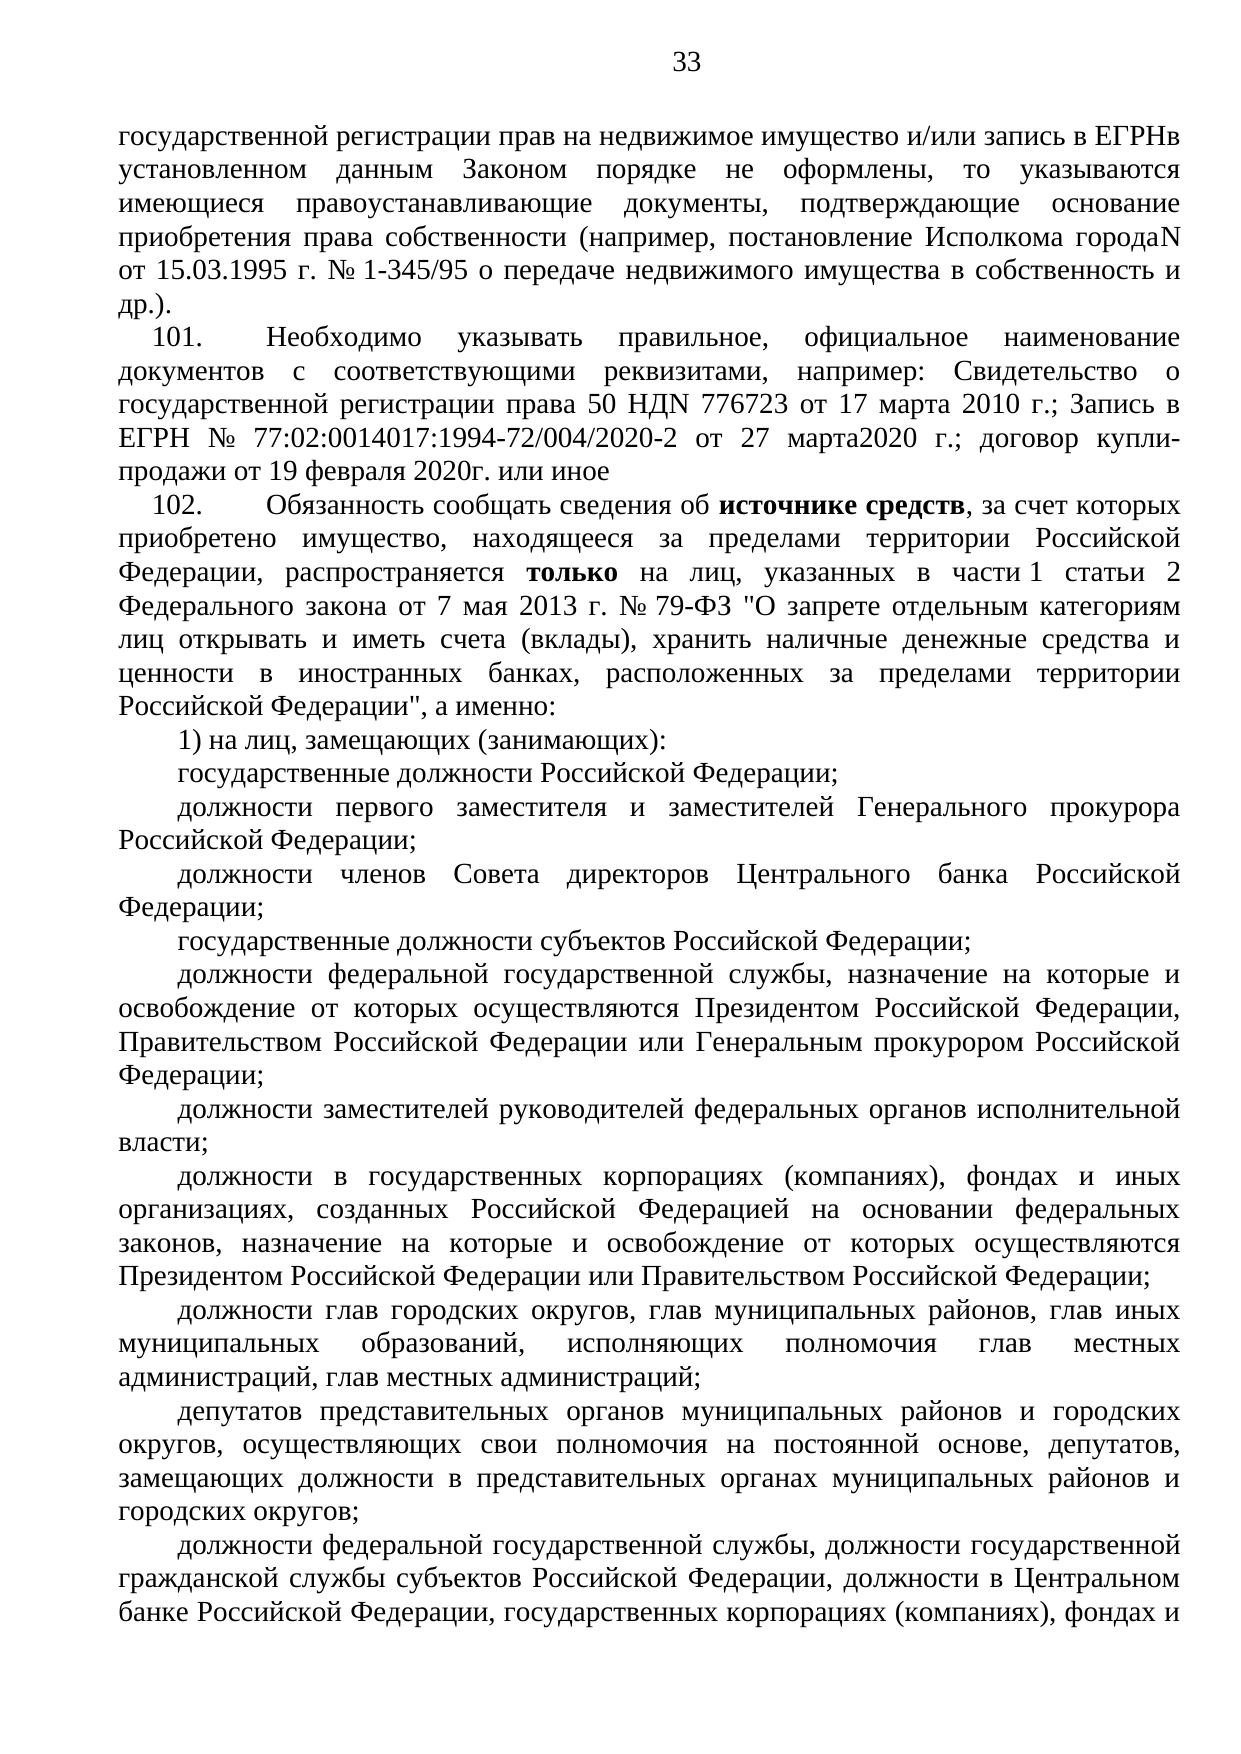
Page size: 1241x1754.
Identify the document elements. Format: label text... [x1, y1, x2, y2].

list должности заместителей руководителей федеральных органов исполнительной власти; [118, 1091, 1181, 1158]
list должности федеральной государственной службы, назначение на которые и освобождение от которых осуществляются Президентом Российской Федерации, Правительством Российской Федерации или Генеральным прокурором Российской Федерации; [118, 957, 1181, 1091]
list должности членов Совета директоров Центрального банка Российской Федерации; [118, 856, 1181, 923]
list должности в государственных корпорациях (компаниях), фондах и иных организациях, созданных Российской Федерацией на основании федеральных законов, назначение на которые и освобождение от которых осуществляются Президентом Российской Федерации или Правительством Российской Федерации; [118, 1158, 1181, 1292]
list государственные должности субъектов Российской Федерации; [118, 923, 1181, 957]
list Обязанность сообщать сведения об источнике средств, за счет которых приобретено имущество, находящееся за пределами территории Российской Федерации, распространяется только на лиц, указанных в части 1 статьи 2 Федерального закона от 7 мая 2013 г. № 79-ФЗ "О запрете отдельным категориям лиц открывать и иметь счета (вклады), хранить наличные денежные средства и ценности в иностранных банках, расположенных за пределами территории Российской Федерации", а именно: [118, 487, 1181, 722]
list 1) на лиц, замещающих (занимающих): [118, 722, 1181, 755]
list Необходимо указывать правильное, официальное наименование документов с соответствующими реквизитами, например: Свидетельство о государственной регистрации права 50 НДN 776723 от 17 марта 2010 г.; Запись в ЕГРН № 77:02:0014017:1994-72/004/2020-2 от 27 марта2020 г.; договор купли-продажи от 19 февраля 2020г. или иное [118, 319, 1181, 487]
list государственные должности Российской Федерации; [118, 755, 1181, 789]
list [118, 1527, 1181, 1627]
text должности глав городских округов, глав муниципальных районов, глав иных муниципальных образований, исполняющих полномочия глав местных администраций, глав местных администраций; [118, 1292, 1181, 1393]
text депутатов представительных органов муниципальных районов и городских округов, осуществляющих свои полномочия на постоянной основе, депутатов, замещающих должности в представительных органах муниципальных районов и городских округов; [118, 1393, 1181, 1527]
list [118, 118, 1181, 319]
list должности первого заместителя и заместителей Генерального прокурора Российской Федерации; [118, 789, 1181, 856]
